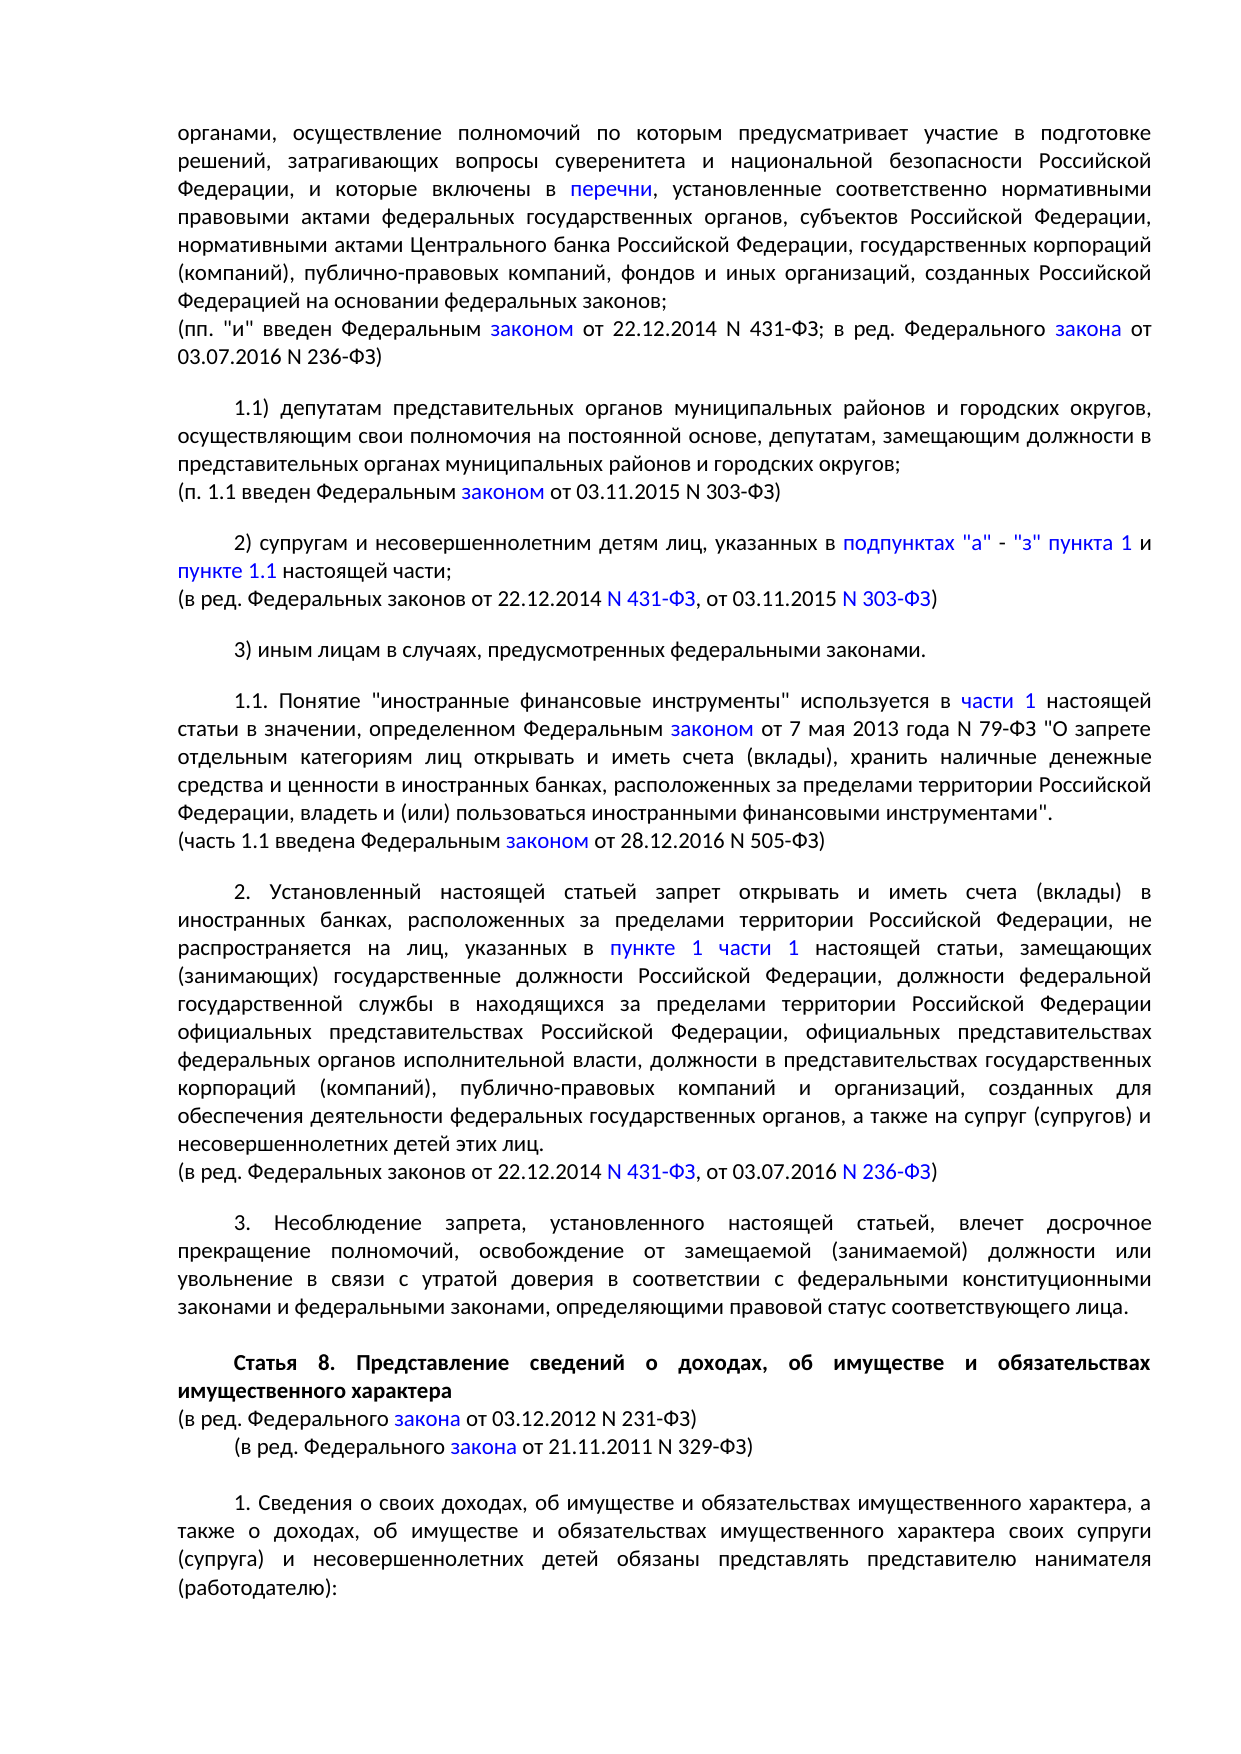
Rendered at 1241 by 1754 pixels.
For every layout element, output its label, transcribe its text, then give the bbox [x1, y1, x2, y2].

text (в ред. Федерального закона от 21.11.2011 N 329-ФЗ) [177, 1432, 1152, 1461]
text (пп. "и" введен Федеральным законом от 22.12.2014 N 431-ФЗ; в ред. Федерального закона от 03.07.2016 N 236-ФЗ) [177, 314, 1152, 370]
text 3. Несоблюдение запрета, установленного настоящей статьей, влечет досрочное прекращение полномочий, освобождение от замещаемой (занимаемой) должности или увольнение в связи с утратой доверия в соответствии с федеральными конституционными законами и федеральными законами, определяющими правовой статус соответствующего лица. [177, 1208, 1152, 1320]
text 3) иным лицам в случаях, предусмотренных федеральными законами. [177, 635, 1152, 663]
text (в ред. Федеральных законов от 22.12.2014 N 431-ФЗ, от 03.11.2015 N 303-ФЗ) [177, 584, 1152, 612]
text 2. Установленный настоящей статьей запрет открывать и иметь счета (вклады) в иностранных банках, расположенных за пределами территории Российской Федерации, не распространяется на лиц, указанных в пункте 1 части 1 настоящей статьи, замещающих (занимающих) государственные должности Российской Федерации, должности федеральной государственной службы в находящихся за пределами территории Российской Федерации официальных представительствах Российской Федерации, официальных представительствах федеральных органов исполнительной власти, должности в представительствах государственных корпораций (компаний), публично-правовых компаний и организаций, созданных для обеспечения деятельности федеральных государственных органов, а также на супруг (супругов) и несовершеннолетних детей этих лиц. [177, 877, 1152, 1157]
text (в ред. Федеральных законов от 22.12.2014 N 431-ФЗ, от 03.07.2016 N 236-ФЗ) [177, 1157, 1152, 1185]
text (в ред. Федерального закона от 03.12.2012 N 231-ФЗ) [177, 1404, 1152, 1432]
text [177, 118, 1152, 314]
text 2) супругам и несовершеннолетним детям лиц, указанных в подпунктах "а" - "з" пункта 1 и пункте 1.1 настоящей части; [177, 528, 1152, 584]
text 1. Сведения о своих доходах, об имуществе и обязательствах имущественного характера, а также о доходах, об имуществе и обязательствах имущественного характера своих супруги (супруга) и несовершеннолетних детей обязаны представлять представителю нанимателя (работодателю): [177, 1488, 1152, 1601]
text Статья 8. Представление сведений о доходах, об имуществе и обязательствах имущественного характера [177, 1348, 1152, 1404]
text (п. 1.1 введен Федеральным законом от 03.11.2015 N 303-ФЗ) [177, 477, 1152, 505]
text 1.1. Понятие "иностранные финансовые инструменты" используется в части 1 настоящей статьи в значении, определенном Федеральным законом от 7 мая 2013 года N 79-ФЗ "О запрете отдельным категориям лиц открывать и иметь счета (вклады), хранить наличные денежные средства и ценности в иностранных банках, расположенных за пределами территории Российской Федерации, владеть и (или) пользоваться иностранными финансовыми инструментами". [177, 686, 1152, 826]
text 1.1) депутатам представительных органов муниципальных районов и городских округов, осуществляющим свои полномочия на постоянной основе, депутатам, замещающим должности в представительных органах муниципальных районов и городских округов; [177, 393, 1152, 477]
text (часть 1.1 введена Федеральным законом от 28.12.2016 N 505-ФЗ) [177, 826, 1152, 854]
